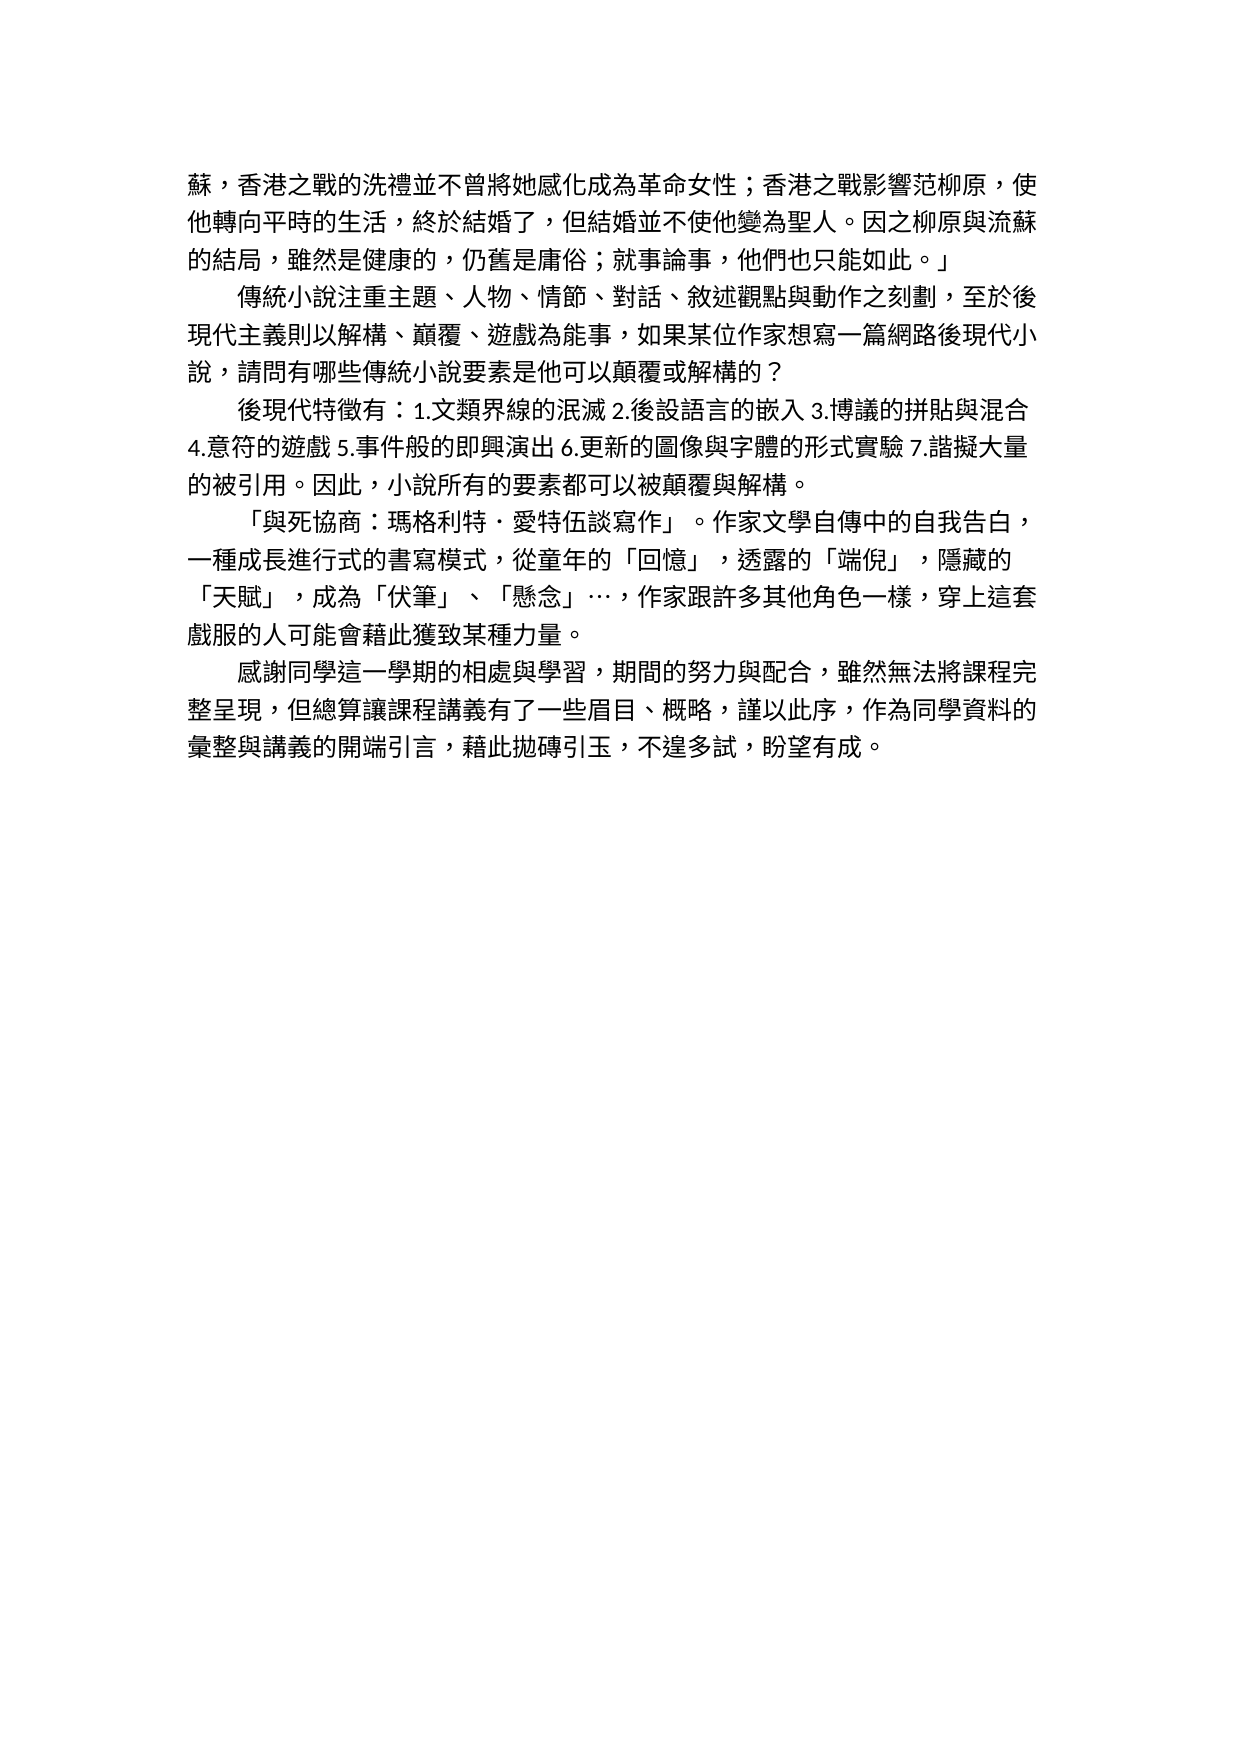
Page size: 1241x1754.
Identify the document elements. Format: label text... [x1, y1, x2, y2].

text 後現代特徵有：1.文類界線的泯滅2.後設語言的嵌入3.博議的拼貼與混合4.意符的遊戲5.事件般的即興演出6.更新的圖像與字體的形式實驗7.諧擬大量的被引用。因此，小說所有的要素都可以被顛覆與解構。 [187, 389, 1053, 502]
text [187, 164, 1053, 277]
text 傳統小說注重主題、人物、情節、對話、敘述觀點與動作之刻劃，至於後現代主義則以解構、巔覆、遊戲為能事，如果某位作家想寫一篇網路後現代小說，請問有哪些傳統小說要素是他可以顛覆或解構的？ [187, 277, 1053, 389]
text 「與死協商：瑪格利特．愛特伍談寫作」。作家文學自傳中的自我告白，一種成長進行式的書寫模式，從童年的「回憶」，透露的「端倪」，隱藏的「天賦」，成為「伏筆」、「懸念」…，作家跟許多其他角色一樣，穿上這套戲服的人可能會藉此獲致某種力量。 [187, 502, 1053, 652]
text 感謝同學這一學期的相處與學習，期間的努力與配合，雖然無法將課程完整呈現，但總算讓課程講義有了一些眉目、概略，謹以此序，作為同學資料的彙整與講義的開端引言，藉此拋磚引玉，不遑多試，盼望有成。 [187, 652, 1053, 764]
